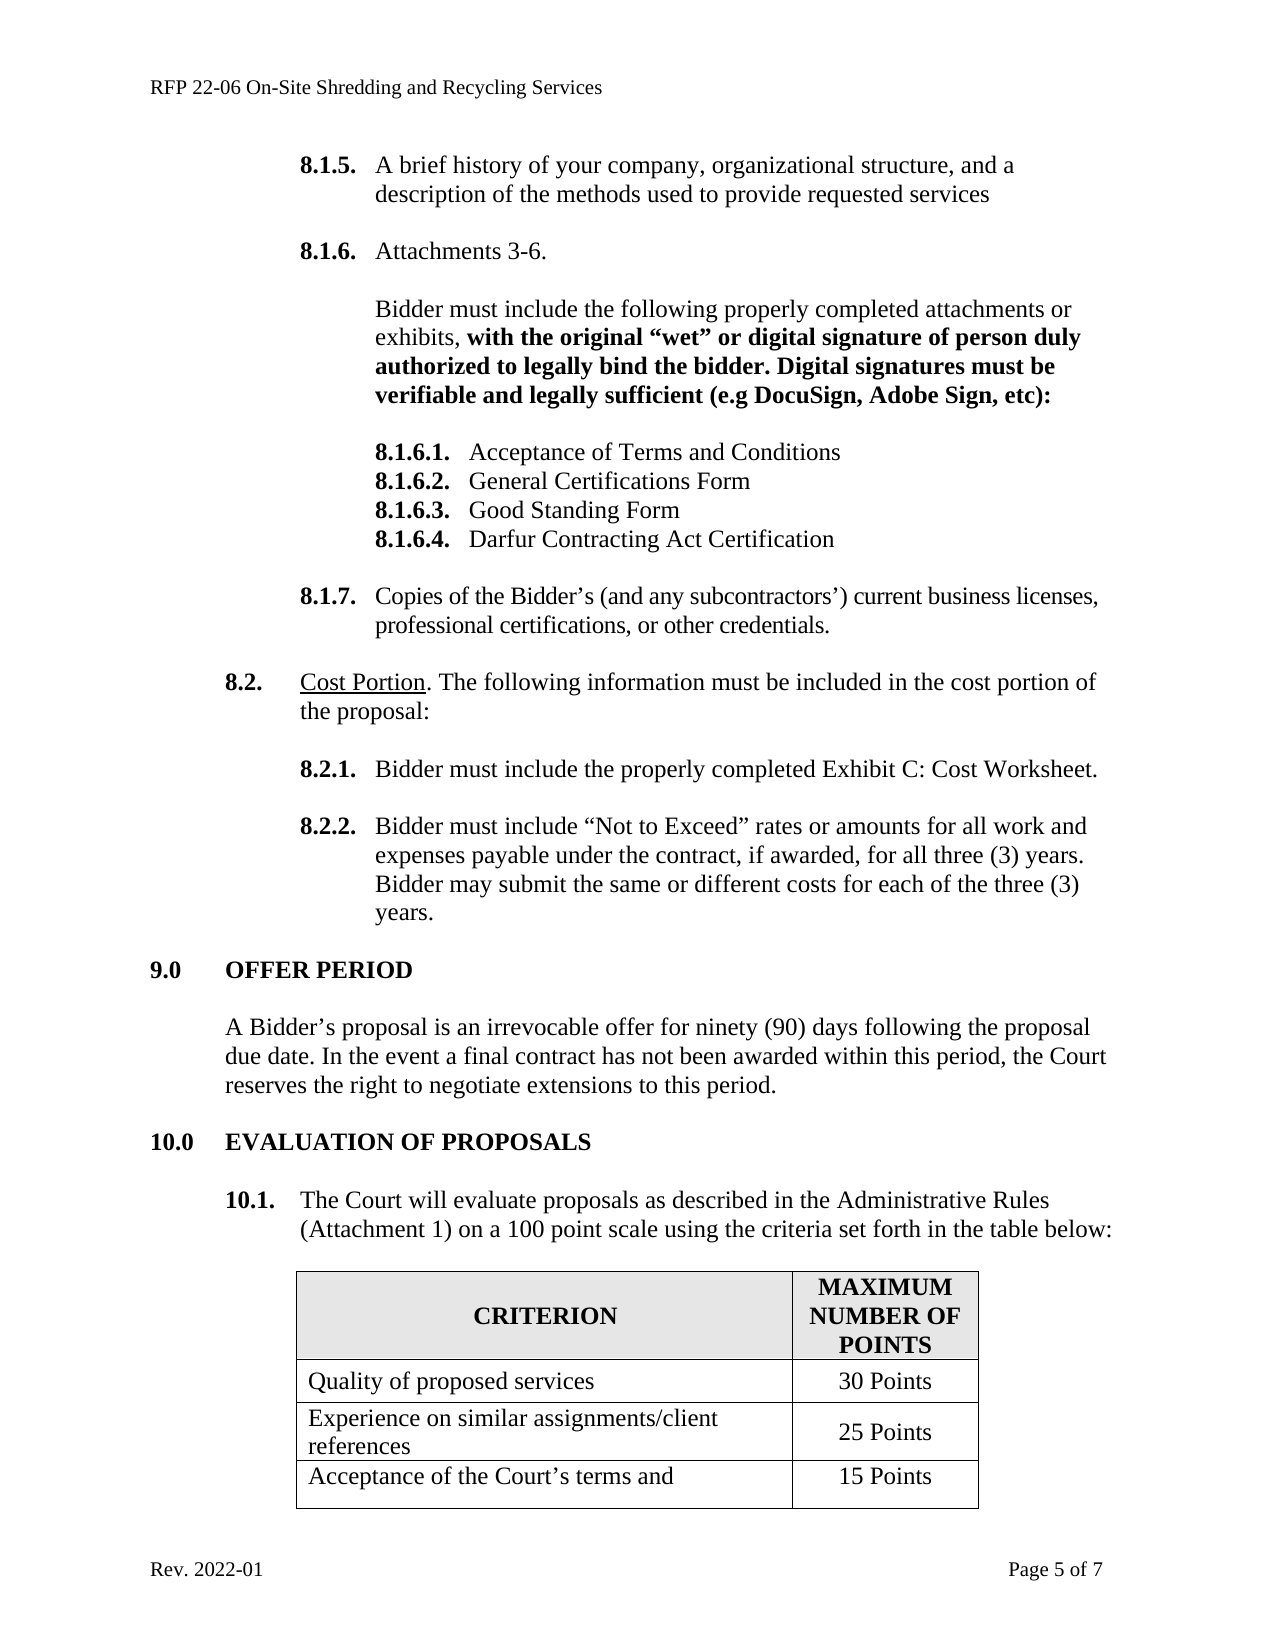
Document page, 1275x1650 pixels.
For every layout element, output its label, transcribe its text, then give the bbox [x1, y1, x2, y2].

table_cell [297, 1461, 792, 1508]
table_cell Experience on similar assignments/client references [297, 1403, 792, 1460]
table_cell 25 Points [793, 1403, 978, 1460]
list OFFER PERIOD [150, 955, 1125, 984]
list Bidder must include the properly completed Exhibit C: Cost Worksheet. [300, 754, 1125, 782]
table_cell Quality of proposed services [297, 1360, 792, 1402]
table_cell 30 Points [793, 1360, 978, 1402]
list A brief history of your company, organizational structure, and a description of the methods used to provide requested services [300, 150, 1125, 207]
list The Court will evaluate proposals as described in the Administrative Rules (Attachment 1) on a 100 point scale using the criteria set forth in the table below: [225, 1185, 1125, 1242]
text A Bidder’s proposal is an irrevocable offer for ninety (90) days following the proposal due date. In the event a final contract has not been awarded within this period, the Court reserves the right to negotiate extensions to this period. [225, 1012, 1125, 1099]
list Copies of the Bidder’s (and any subcontractors’) current business licenses, professional certifications, or other credentials. [300, 581, 1125, 639]
list Bidder must include “Not to Exceed” rates or amounts for all work and expenses payable under the contract, if awarded, for all three (3) years. Bidder may submit the same or different costs for each of the three (3) years. [300, 811, 1125, 926]
table_header CRITERION [297, 1272, 792, 1358]
list Cost Portion. The following information must be included in the cost portion of the proposal: [225, 667, 1125, 725]
table_cell 15 Points [793, 1461, 978, 1508]
list General Certifications Form [375, 466, 1125, 495]
list EVALUATION OF PROPOSALS [150, 1127, 1125, 1156]
list Acceptance of Terms and Conditions [375, 437, 1125, 466]
text Bidder must include the following properly completed attachments or exhibits, with the original “wet” or digital signature of person duly authorized to legally bind the bidder. Digital signatures must be verifiable and legally sufficient (e.g DocuSign, Adobe Sign, etc): [375, 294, 1125, 409]
list Attachments 3-6. [300, 236, 1125, 265]
table_header maximum number of points [793, 1272, 978, 1358]
list Darfur Contracting Act Certification [375, 524, 1125, 552]
list Good Standing Form [375, 495, 1125, 524]
